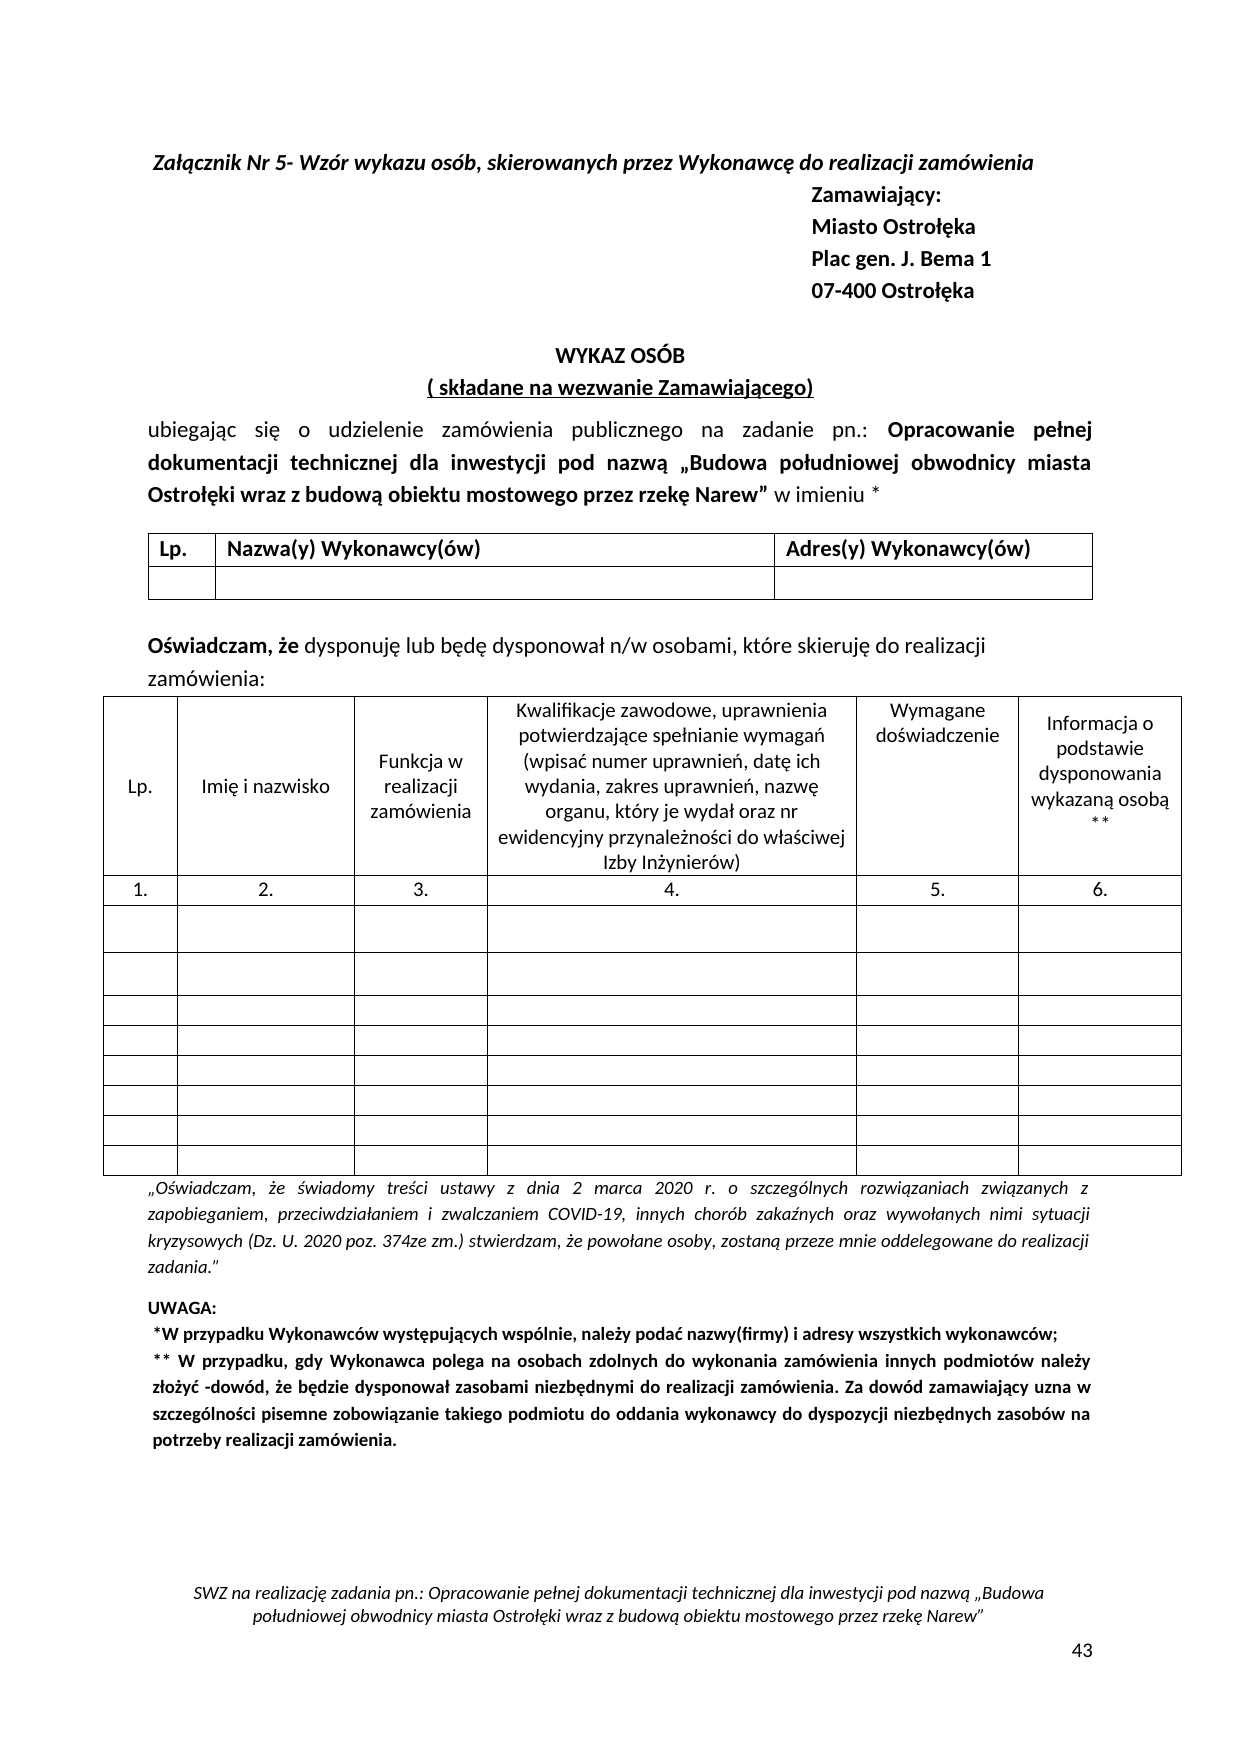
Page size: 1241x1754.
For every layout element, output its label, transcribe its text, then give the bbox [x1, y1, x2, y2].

table_cell [1019, 1086, 1181, 1115]
table_cell [1019, 1146, 1181, 1175]
table_header Informacja o podstawie dysponowania wykazaną osobą ** [1019, 697, 1181, 875]
table_cell [488, 1026, 856, 1055]
table_cell [1019, 1056, 1181, 1085]
table_cell 4. [488, 876, 856, 905]
table_cell [488, 1056, 856, 1085]
text Miasto Ostrołęka [738, 212, 1093, 240]
table_cell [178, 1086, 354, 1115]
table_header Kwalifikacje zawodowe, uprawnienia potwierdzające spełnianie wymagań (wpisać numer uprawnień, datę ich wydania, zakres uprawnień, nazwę organu, który je wydał oraz nr ewidencyjny przynależności do właściwej Izby Inżynierów) [488, 697, 856, 875]
text Plac gen. J. Bema 1 [738, 244, 1093, 272]
table_cell [104, 906, 177, 952]
table_cell [488, 996, 856, 1025]
table_header Funkcja w realizacji zamówienia [355, 697, 487, 875]
text WYKAZ OSÓB [148, 341, 1093, 369]
table_cell [104, 1086, 177, 1115]
table_cell [355, 1026, 487, 1055]
table_cell [104, 1026, 177, 1055]
table_cell 6. [1019, 876, 1181, 905]
text Zamawiający: [738, 180, 1093, 208]
table_cell [178, 1056, 354, 1085]
table_header Imię i nazwisko [178, 697, 354, 875]
table_cell [1019, 906, 1181, 952]
table_cell [104, 1056, 177, 1085]
text 07-400 Ostrołęka [738, 276, 1093, 304]
table_header Wymagane doświadczenie [857, 697, 1018, 875]
table_cell [857, 1056, 1018, 1085]
table_cell [857, 906, 1018, 952]
table_cell [857, 1146, 1018, 1175]
table_cell [488, 1146, 856, 1175]
table_header Adres(y) Wykonawcy(ów) [775, 534, 1092, 566]
table_cell [178, 906, 354, 952]
table_cell [355, 996, 487, 1025]
table_cell [775, 567, 1092, 598]
text „Oświadczam, że świadomy treści ustawy z dnia 2 marca 2020 r. o szczególnych rozwiązaniach związanych z zapobieganiem, przeciwdziałaniem i zwalczaniem COVID-19, innych chorób zakaźnych oraz wywołanych nimi sytuacji kryzysowych (Dz. U. 2020 poz. 374ze zm.) stwierdzam, że powołane osoby, zostaną przeze mnie oddelegowane do realizacji zadania.” [148, 1176, 1093, 1278]
table_cell [857, 1086, 1018, 1115]
text ubiegając się o udzielenie zamówienia publicznego na zadanie pn.: Opracowanie pełnej dokumentacji technicznej dla inwestycji pod nazwą „Budowa południowej obwodnicy miasta Ostrołęki wraz z budową obiektu mostowego przez rzekę Narew” w imieniu * [148, 416, 1093, 508]
table_cell [178, 996, 354, 1025]
table_header Lp. [104, 697, 177, 875]
table_cell [178, 1116, 354, 1145]
table_cell 2. [178, 876, 354, 905]
table_cell 5. [857, 876, 1018, 905]
text ( składane na wezwanie Zamawiającego) [148, 373, 1093, 401]
table_cell [857, 1116, 1018, 1145]
table_cell [104, 996, 177, 1025]
table_cell [178, 1146, 354, 1175]
table_cell [488, 1086, 856, 1115]
table_cell [104, 953, 177, 995]
table_cell [488, 953, 856, 995]
table_header Lp. [149, 534, 215, 566]
table_cell [1019, 996, 1181, 1025]
table_cell [178, 953, 354, 995]
table_cell [488, 906, 856, 952]
table_cell [355, 906, 487, 952]
table_cell [355, 1056, 487, 1085]
text Oświadczam, że dysponuję lub będę dysponował n/w osobami, które skieruję do realizacji zamówienia: [148, 632, 1093, 692]
table_cell [355, 1116, 487, 1145]
table_cell [355, 1146, 487, 1175]
table_cell [1019, 1116, 1181, 1145]
text Załącznik Nr 5- Wzór wykazu osób, skierowanych przez Wykonawcę do realizacji zamówienia [148, 148, 1093, 176]
table_cell 1. [104, 876, 177, 905]
table_cell [1019, 953, 1181, 995]
table_header Nazwa(y) Wykonawcy(ów) [216, 534, 774, 566]
table_cell [857, 953, 1018, 995]
text ** W przypadku, gdy Wykonawca polega na osobach zdolnych do wykonania zamówienia innych podmiotów należy złożyć -dowód, że będzie dysponował zasobami niezbędnymi do realizacji zamówienia. Za dowód zamawiający uzna w szczególności pisemne zobowiązanie takiego podmiotu do oddania wykonawcy do dyspozycji niezbędnych zasobów na potrzeby realizacji zamówienia. [152, 1349, 1093, 1451]
table_cell [178, 1026, 354, 1055]
table_cell [857, 996, 1018, 1025]
table_cell [355, 1086, 487, 1115]
table_cell [104, 1116, 177, 1145]
table_cell [1019, 1026, 1181, 1055]
table_cell [857, 1026, 1018, 1055]
text *W przypadku Wykonawców występujących wspólnie, należy podać nazwy(firmy) i adresy wszystkich wykonawców; [152, 1323, 1093, 1346]
table_cell [216, 567, 774, 598]
table_cell [355, 953, 487, 995]
table_cell [104, 1146, 177, 1175]
table_cell 3. [355, 876, 487, 905]
table_cell [488, 1116, 856, 1145]
table_cell [149, 567, 215, 598]
text UWAGA: [148, 1296, 1093, 1319]
